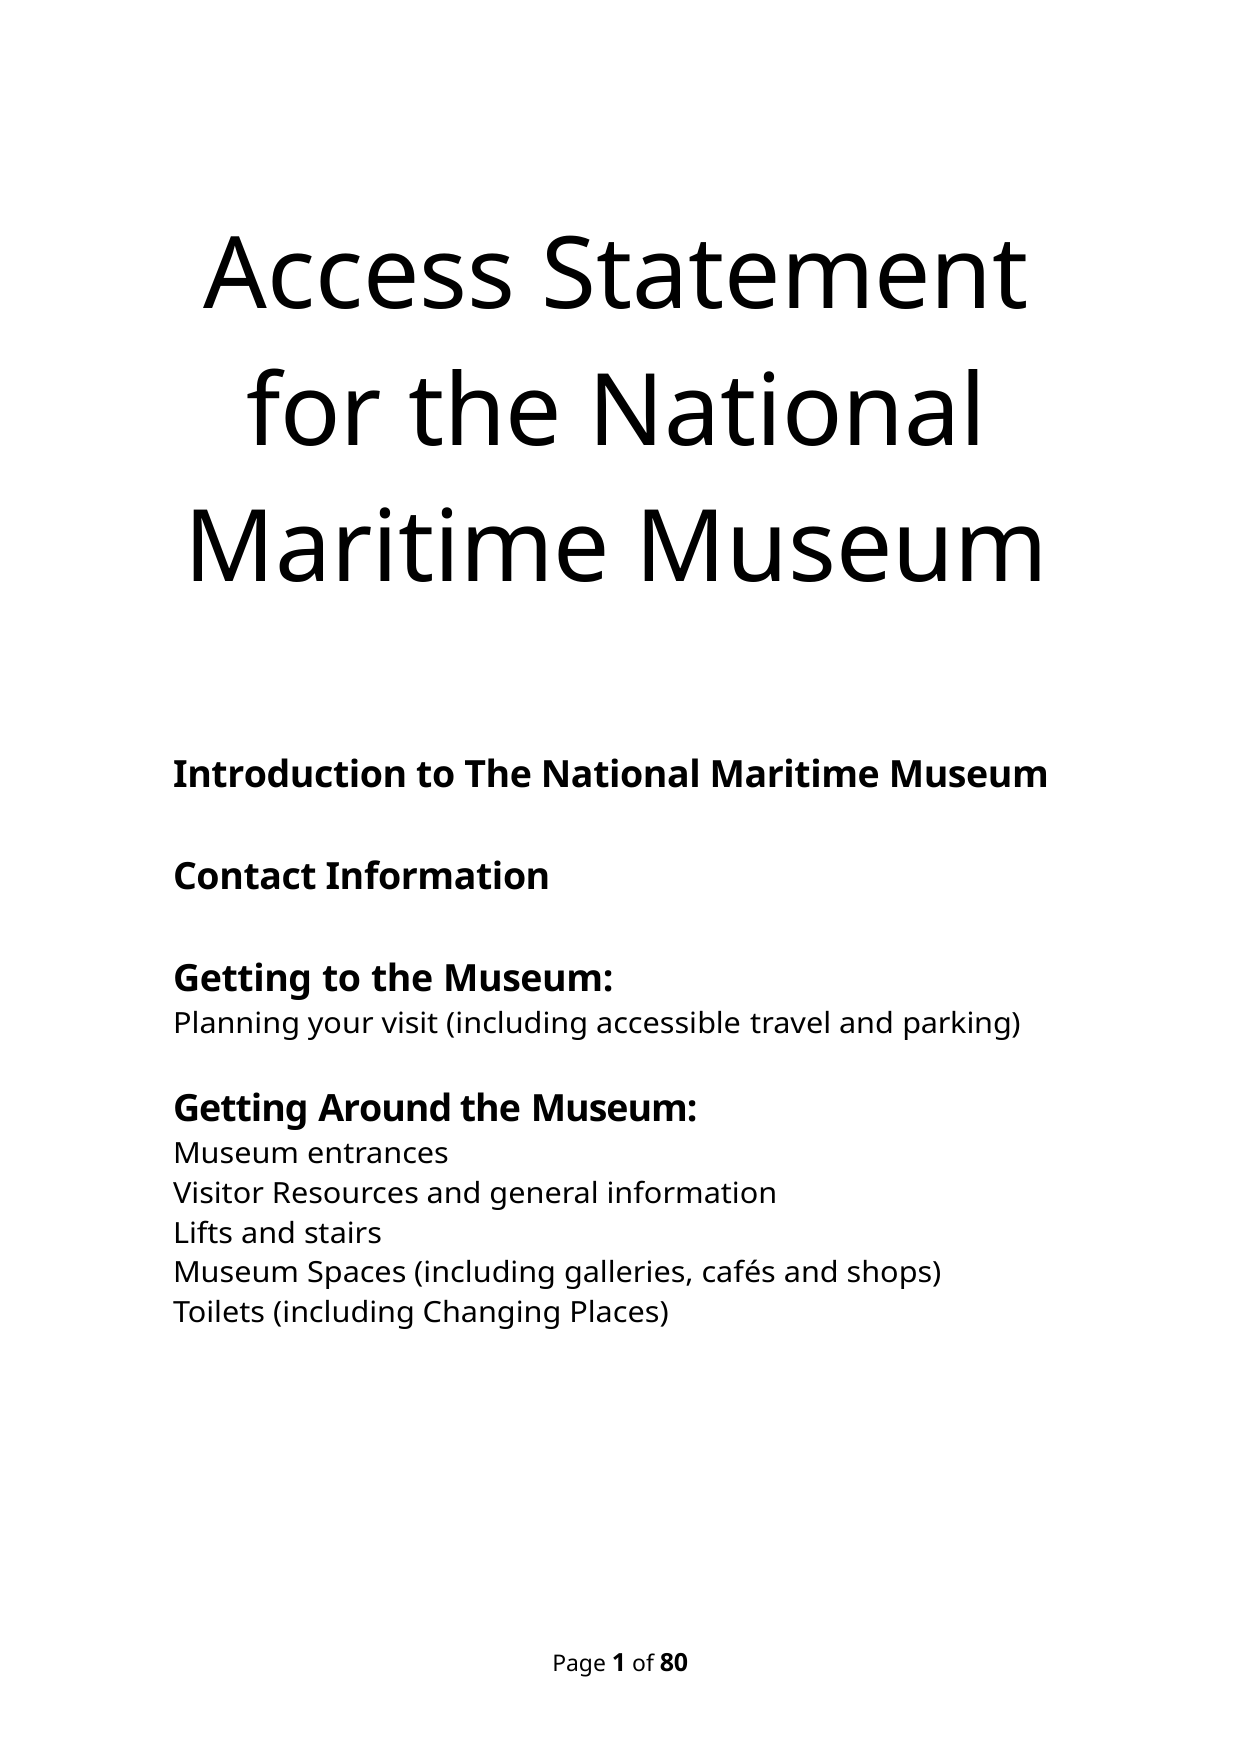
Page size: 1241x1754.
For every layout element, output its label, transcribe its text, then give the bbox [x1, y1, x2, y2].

text Toilets (including Changing Places) [173, 1291, 1059, 1331]
text Visitor Resources and general information [173, 1172, 1059, 1212]
text Lifts and stairs [173, 1212, 1059, 1252]
text Museum entrances [173, 1133, 1059, 1172]
subtitle Introduction to The National Maritime Museum [173, 747, 1059, 798]
text Planning your visit (including accessible travel and parking) [173, 1002, 1059, 1042]
subtitle Getting Around the Museum: [173, 1082, 1059, 1133]
subtitle Contact Information [173, 849, 1059, 900]
text Museum Spaces (including galleries, cafés and shops) [173, 1252, 1059, 1291]
title Access Statement for the National Maritime Museum [173, 202, 1059, 611]
subtitle Getting to the Museum: [173, 951, 1059, 1002]
